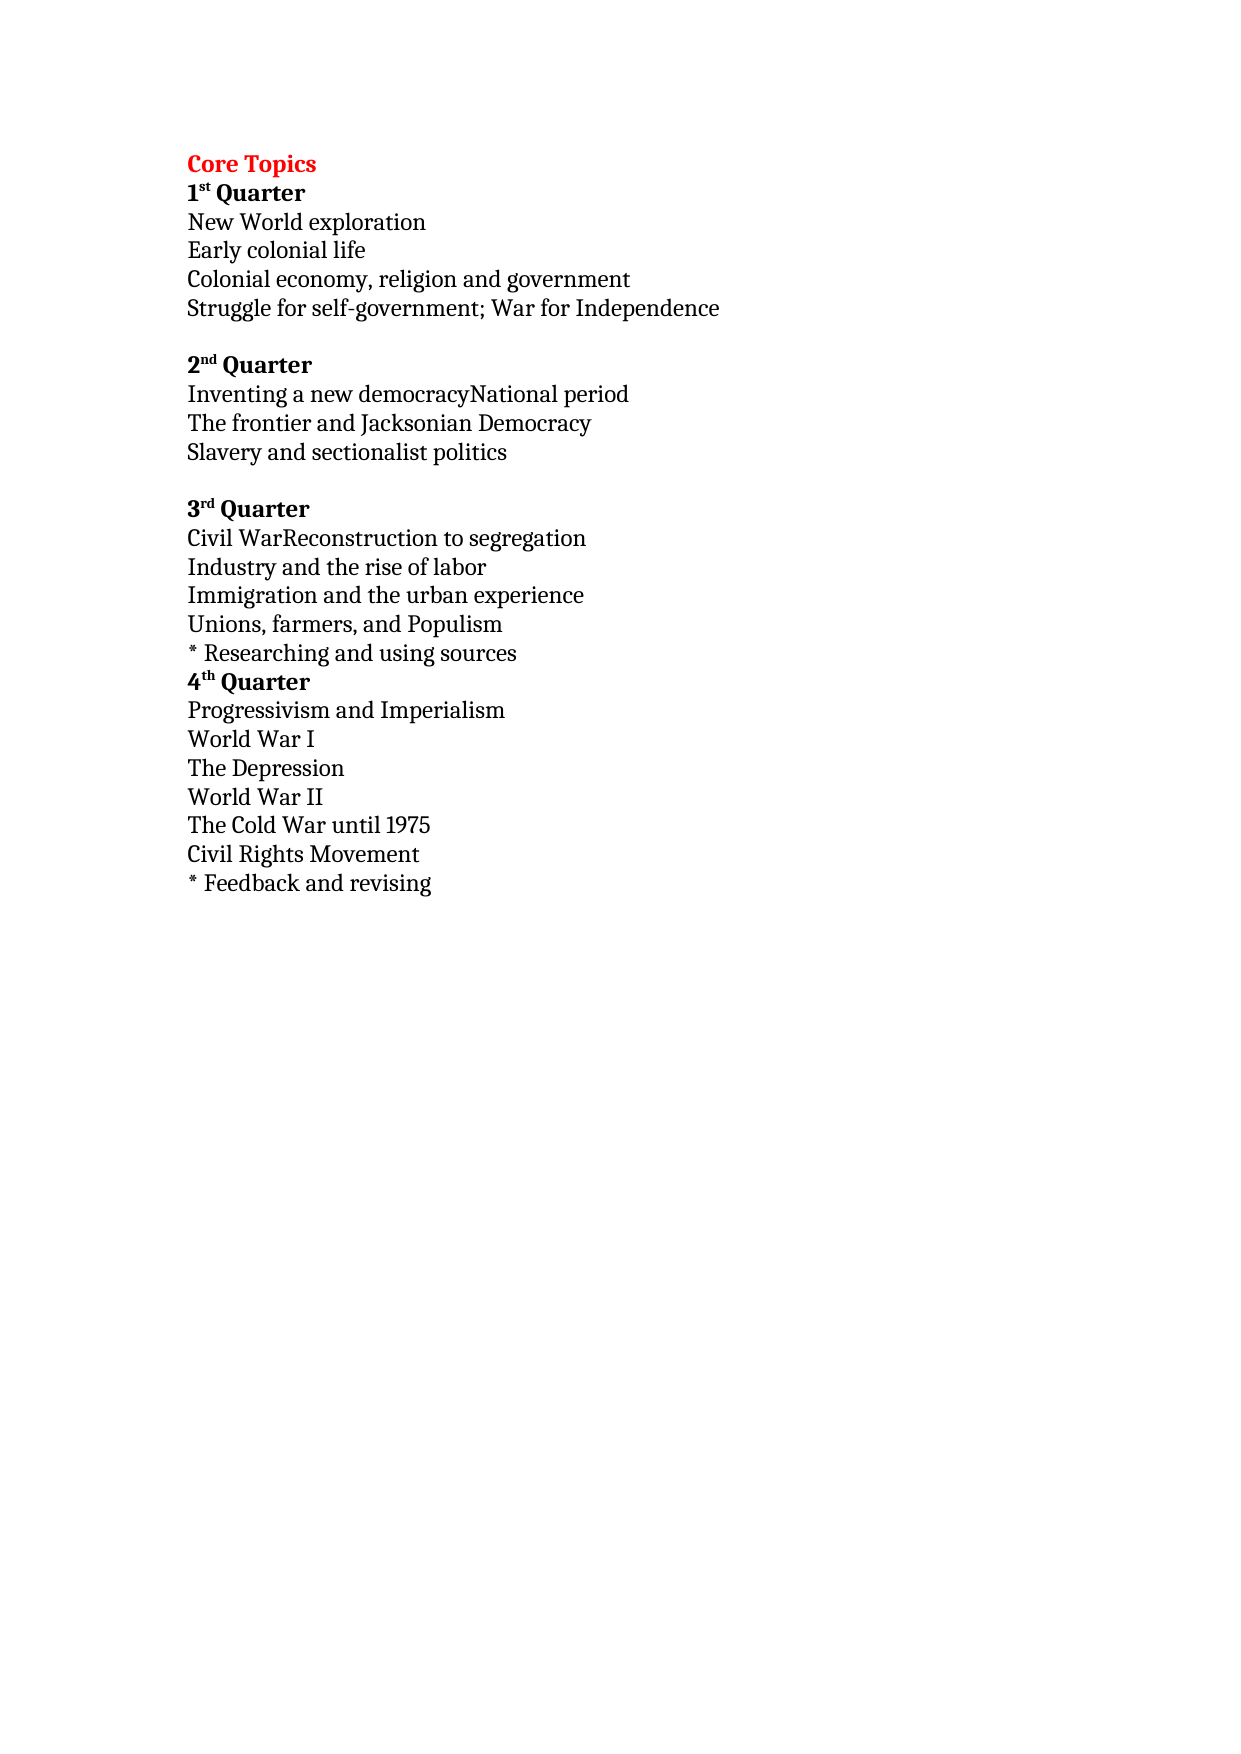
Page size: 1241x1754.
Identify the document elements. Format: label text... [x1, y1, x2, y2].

text World War II [187, 782, 1053, 811]
text Civil Rights Movement [187, 840, 1053, 869]
text Early colonial life [187, 236, 1053, 265]
text The Depression [187, 754, 1053, 782]
text World War I [187, 725, 1053, 754]
text Slavery and sectionalist politics [187, 437, 1053, 466]
text New World exploration [187, 207, 1053, 236]
text Industry and the rise of labor [187, 552, 1053, 581]
text * Feedback and revising [187, 869, 1053, 897]
text The frontier and Jacksonian Democracy [187, 409, 1053, 437]
text Progressivism and Imperialism [187, 696, 1053, 725]
text The Cold War until 1975 [187, 811, 1053, 840]
text Struggle for self-government; War for Independence [187, 294, 1053, 322]
text 2nd Quarter [187, 351, 1053, 380]
text Core Topics [187, 150, 1053, 179]
text Immigration and the urban experience [187, 581, 1053, 610]
text Unions, farmers, and Populism [187, 610, 1053, 639]
text * Researching and using sources [187, 639, 1053, 667]
text 1st Quarter [187, 179, 1053, 207]
text Colonial economy, religion and government [187, 265, 1053, 294]
text 3rd Quarter [187, 495, 1053, 524]
text 4th Quarter [187, 667, 1053, 696]
text Inventing a new democracyNational period [187, 380, 1053, 409]
text Civil WarReconstruction to segregation [187, 524, 1053, 552]
